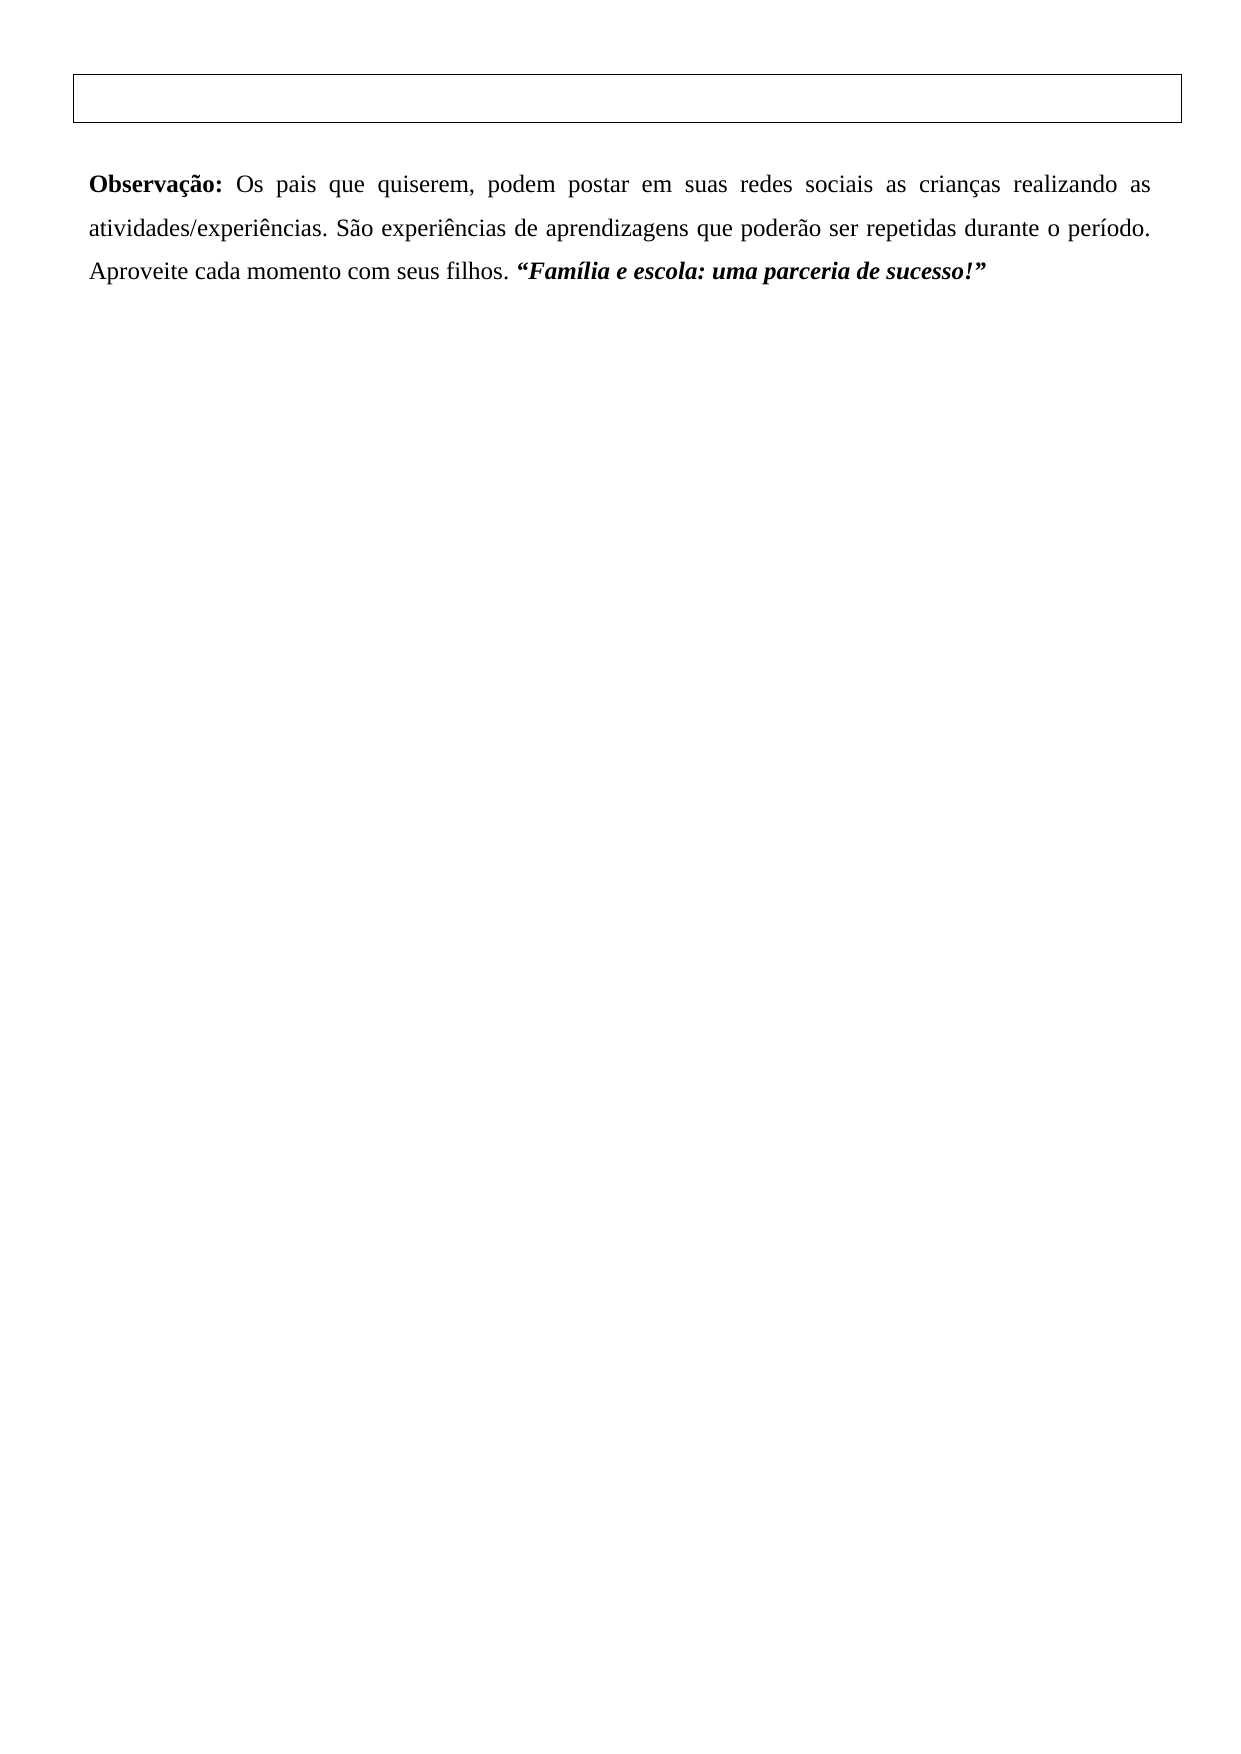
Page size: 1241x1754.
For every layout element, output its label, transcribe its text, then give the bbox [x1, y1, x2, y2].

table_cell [74, 75, 1181, 122]
text Observação: Os pais que quiserem, podem postar em suas redes sociais as crianças realizando as atividades/experiências. São experiências de aprendizagens que poderão ser repetidas durante o período. Aproveite cada momento com seus filhos. “Família e escola: uma parceria de sucesso!” [88, 169, 1152, 284]
